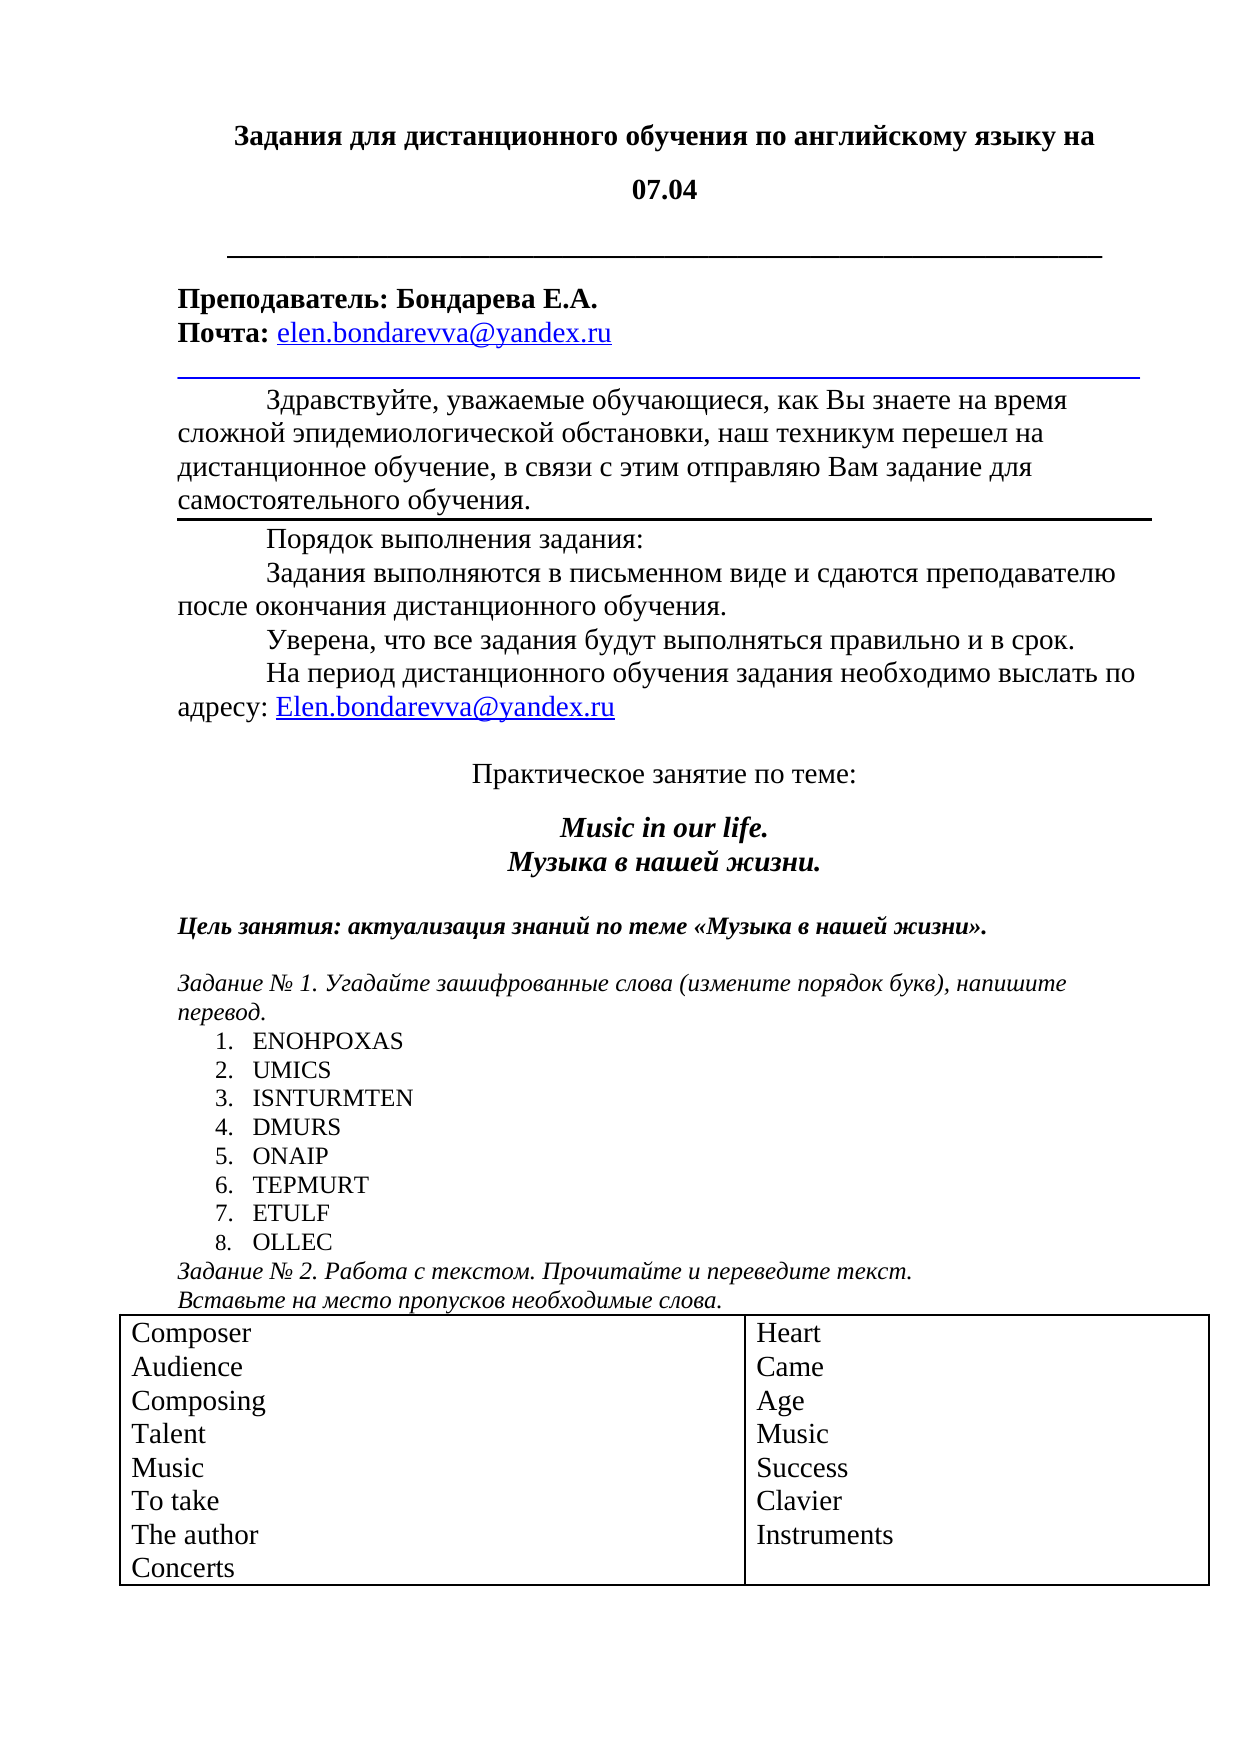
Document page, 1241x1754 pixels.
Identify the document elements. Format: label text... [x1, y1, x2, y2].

table_header Heart Came Age Music Success Clavier Instruments [746, 1316, 1208, 1584]
list UMICS [215, 1055, 1152, 1083]
text Music in our life. [177, 810, 1152, 844]
text Музыка в нашей жизни. [177, 844, 1152, 877]
text __________________________________________________________________ [177, 348, 1152, 382]
list TEPMURT [215, 1170, 1152, 1198]
text Цель занятия: актуализация знаний по теме «Музыка в нашей жизни». [177, 911, 1152, 940]
text 07.04 [177, 172, 1152, 206]
list ETULF [215, 1198, 1152, 1227]
text Почта: elen.bondarevva@yandex.ru [177, 315, 1152, 348]
text Преподаватель: Бондарева Е.А. [177, 281, 1152, 315]
text Здравствуйте, уважаемые обучающиеся, как Вы знаете на время сложной эпидемиологической обстановки, наш техникум перешел на дистанционное обучение, в связи с этим отправляю Вам задание для самостоятельного обучения. [177, 382, 1152, 518]
text Уверена, что все задания будут выполняться правильно и в срок. [177, 622, 1152, 655]
list ISNTURMTEN [215, 1083, 1152, 1112]
text Практическое занятие по теме: [177, 756, 1152, 789]
text Задание № 2. Работа с текстом. Прочитайте и переведите текст. [177, 1256, 1152, 1285]
text Задания для дистанционного обучения по английскому языку на [177, 118, 1152, 152]
list DMURS [215, 1112, 1152, 1141]
text Задание № 1. Угадайте зашифрованные слова (измените порядок букв), напишите перевод. [177, 968, 1152, 1026]
table_header Composer Audience Composing Talent Music To take The author Concerts [121, 1316, 744, 1584]
list ENOHPOXAS [215, 1026, 1152, 1055]
text ____________________________________________________________ [177, 227, 1152, 260]
text Порядок выполнения задания: [177, 521, 1152, 555]
text Вставьте на место пропусков необходимые слова. [177, 1285, 1152, 1313]
list ONAIP [215, 1141, 1152, 1170]
text На период дистанционного обучения задания необходимо выслать по адресу: Elen.bondarevva@yandex.ru [177, 655, 1152, 722]
list OLLEC [215, 1227, 1152, 1256]
text Задания выполняются в письменном виде и сдаются преподавателю после окончания дистанционного обучения. [177, 555, 1152, 622]
